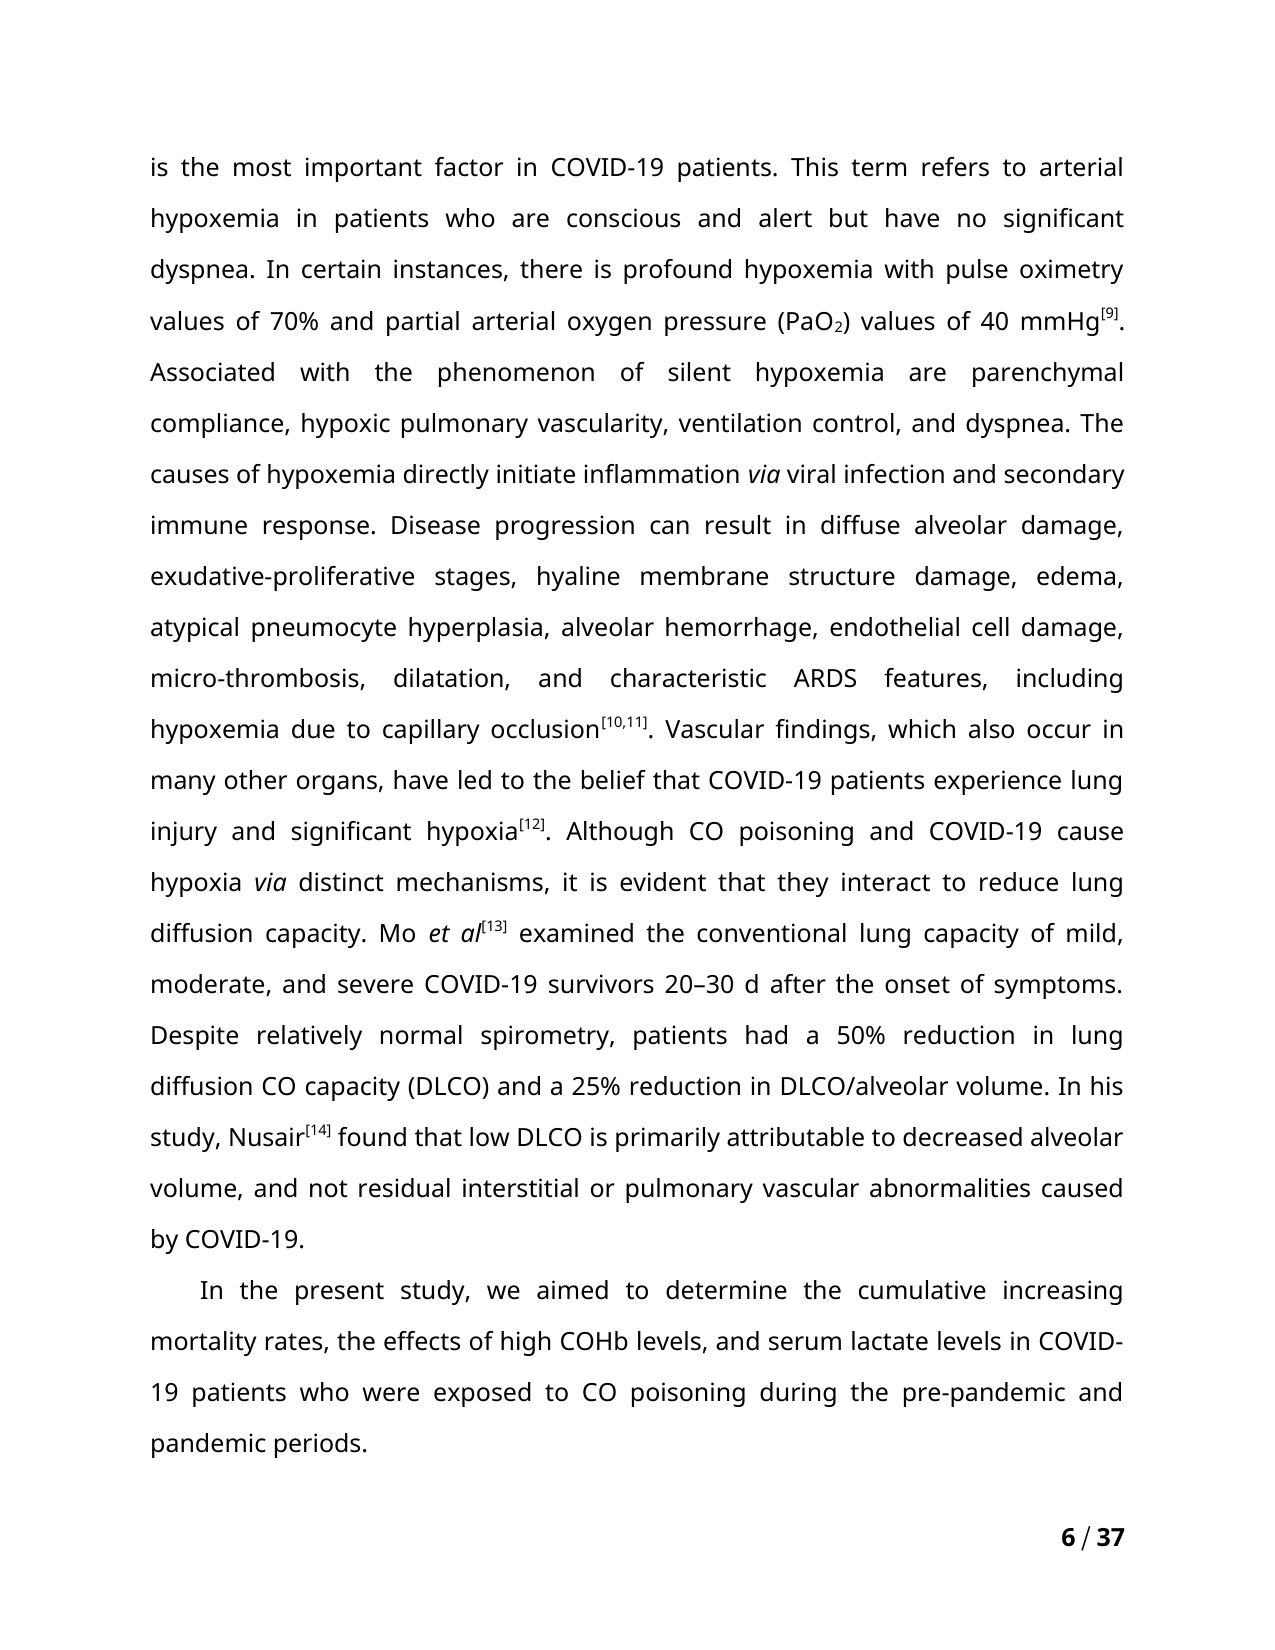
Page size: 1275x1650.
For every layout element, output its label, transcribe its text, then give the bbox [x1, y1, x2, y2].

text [150, 150, 1125, 1256]
text In the present study, we aimed to determine the cumulative increasing mortality rates, the effects of high COHb levels, and serum lactate levels in COVID-19 patients who were exposed to CO poisoning during the pre-pandemic and pandemic periods. [150, 1273, 1125, 1460]
